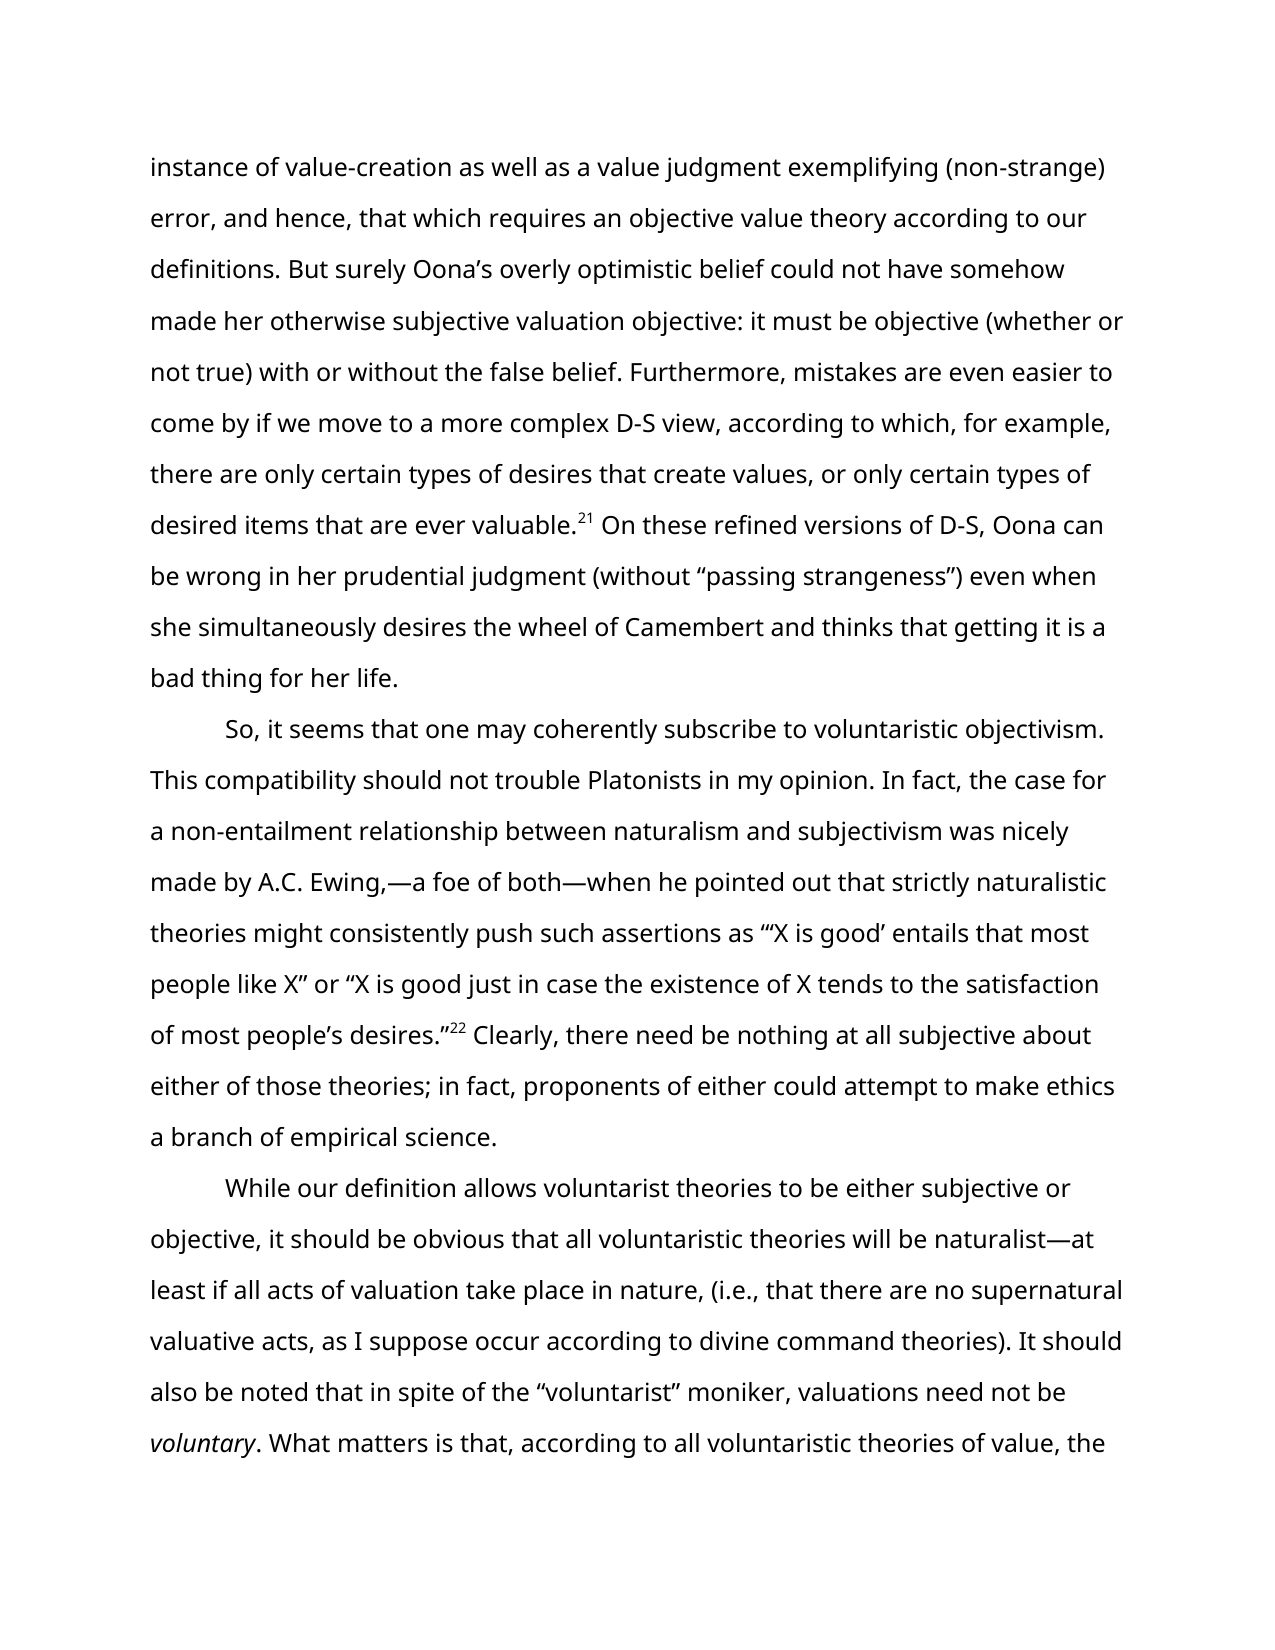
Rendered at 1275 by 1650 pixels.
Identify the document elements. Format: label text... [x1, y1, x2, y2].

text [150, 150, 1125, 694]
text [150, 1171, 1125, 1460]
text So, it seems that one may coherently subscribe to voluntaristic objectivism. This compatibility should not trouble Platonists in my opinion. In fact, the case for a non-entailment relationship between naturalism and subjectivism was nicely made by A.C. Ewing,—a foe of both—when he pointed out that strictly naturalistic theories might consistently push such assertions as “‘X is good’ entails that most people like X” or “X is good just in case the existence of X tends to the satisfaction of most people’s desires.” Clearly, there need be nothing at all subjective about either of those theories; in fact, proponents of either could attempt to make ethics a branch of empirical science. [150, 711, 1125, 1154]
